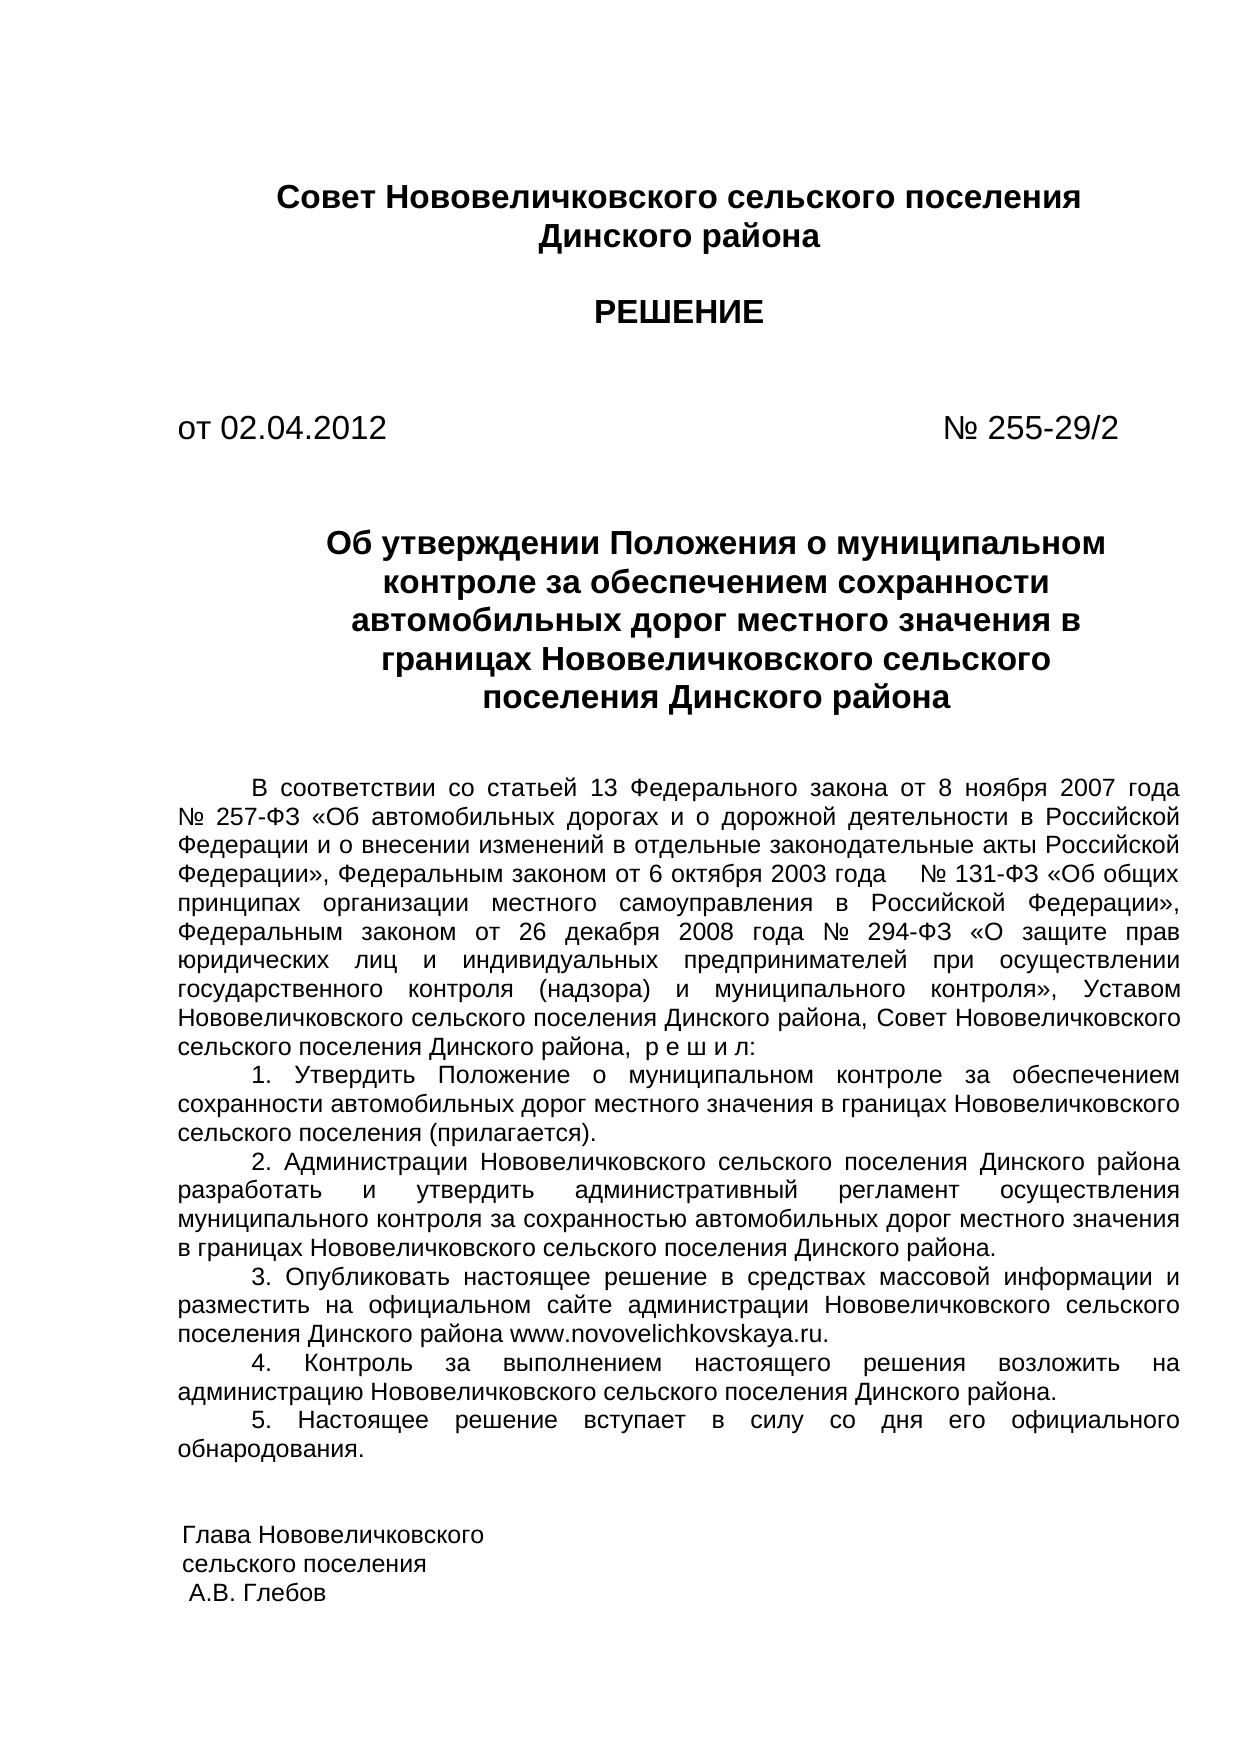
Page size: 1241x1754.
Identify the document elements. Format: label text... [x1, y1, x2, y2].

text А.В. Глебов [180, 1578, 1181, 1607]
text 4. Контроль за выполнением настоящего решения возложить на администрацию Нововеличковского сельского поселения Динского района. [177, 1348, 1181, 1405]
text В соответствии со статьей 13 Федерального закона от 8 ноября № 257-ФЗ «Об автомобильных дорогах и о дорожной деятельности в Российской Федерации и о внесении изменений в отдельные законодательные акты Российской Федерации», Федеральным законом от 6 октября № 131-ФЗ «Об общих принципах организации местного самоуправления в Российской Федерации», Федеральным законом от 26 декабря 2008 года № 294-ФЗ «О защите прав юридических лиц и индивидуальных предпринимателей при осуществлении государственного контроля (надзора) и муниципального контроля», Уставом Нововеличковского сельского поселения Динского района, Совет Нововеличковского сельского поселения Динского района, р е ш и л: [177, 773, 1181, 1060]
text Глава Нововеличковского [180, 1520, 1181, 1549]
text Совет Нововеличковского сельского поселения [177, 177, 1181, 216]
text 3. Опубликовать настоящее решение в средствах массовой информации и разместить на официальном сайте администрации Нововеличковского сельского поселения Динского района www.novovelichkovskaya.ru. [177, 1262, 1181, 1348]
text 5. Настоящее решение вступает в силу со дня его официального обнародования. [177, 1405, 1181, 1463]
text сельского поселения [180, 1549, 1181, 1578]
text 1. Утвердить Положение о муниципальном контроле за обеспечением сохранности автомобильных дорог местного значения в границах Нововеличковского сельского поселения (прилагается). [177, 1060, 1181, 1147]
text Динского района [177, 216, 1181, 254]
text Об утверждении Положения о муниципальном контроле за обеспечением сохранности автомобильных дорог местного значения в границах Нововеличковского сельского поселения Динского района [310, 523, 1122, 715]
text от 02.04.2012 № 255-29/2 [177, 408, 1181, 446]
text 2. Администрации Нововеличковского сельского поселения Динского района разработать и утвердить административный регламент осуществления муниципального контроля за сохранностью автомобильных дорог местного значения в границах Нововеличковского сельского поселения Динского района. [177, 1147, 1181, 1262]
text РЕШЕНИЕ [177, 293, 1181, 331]
